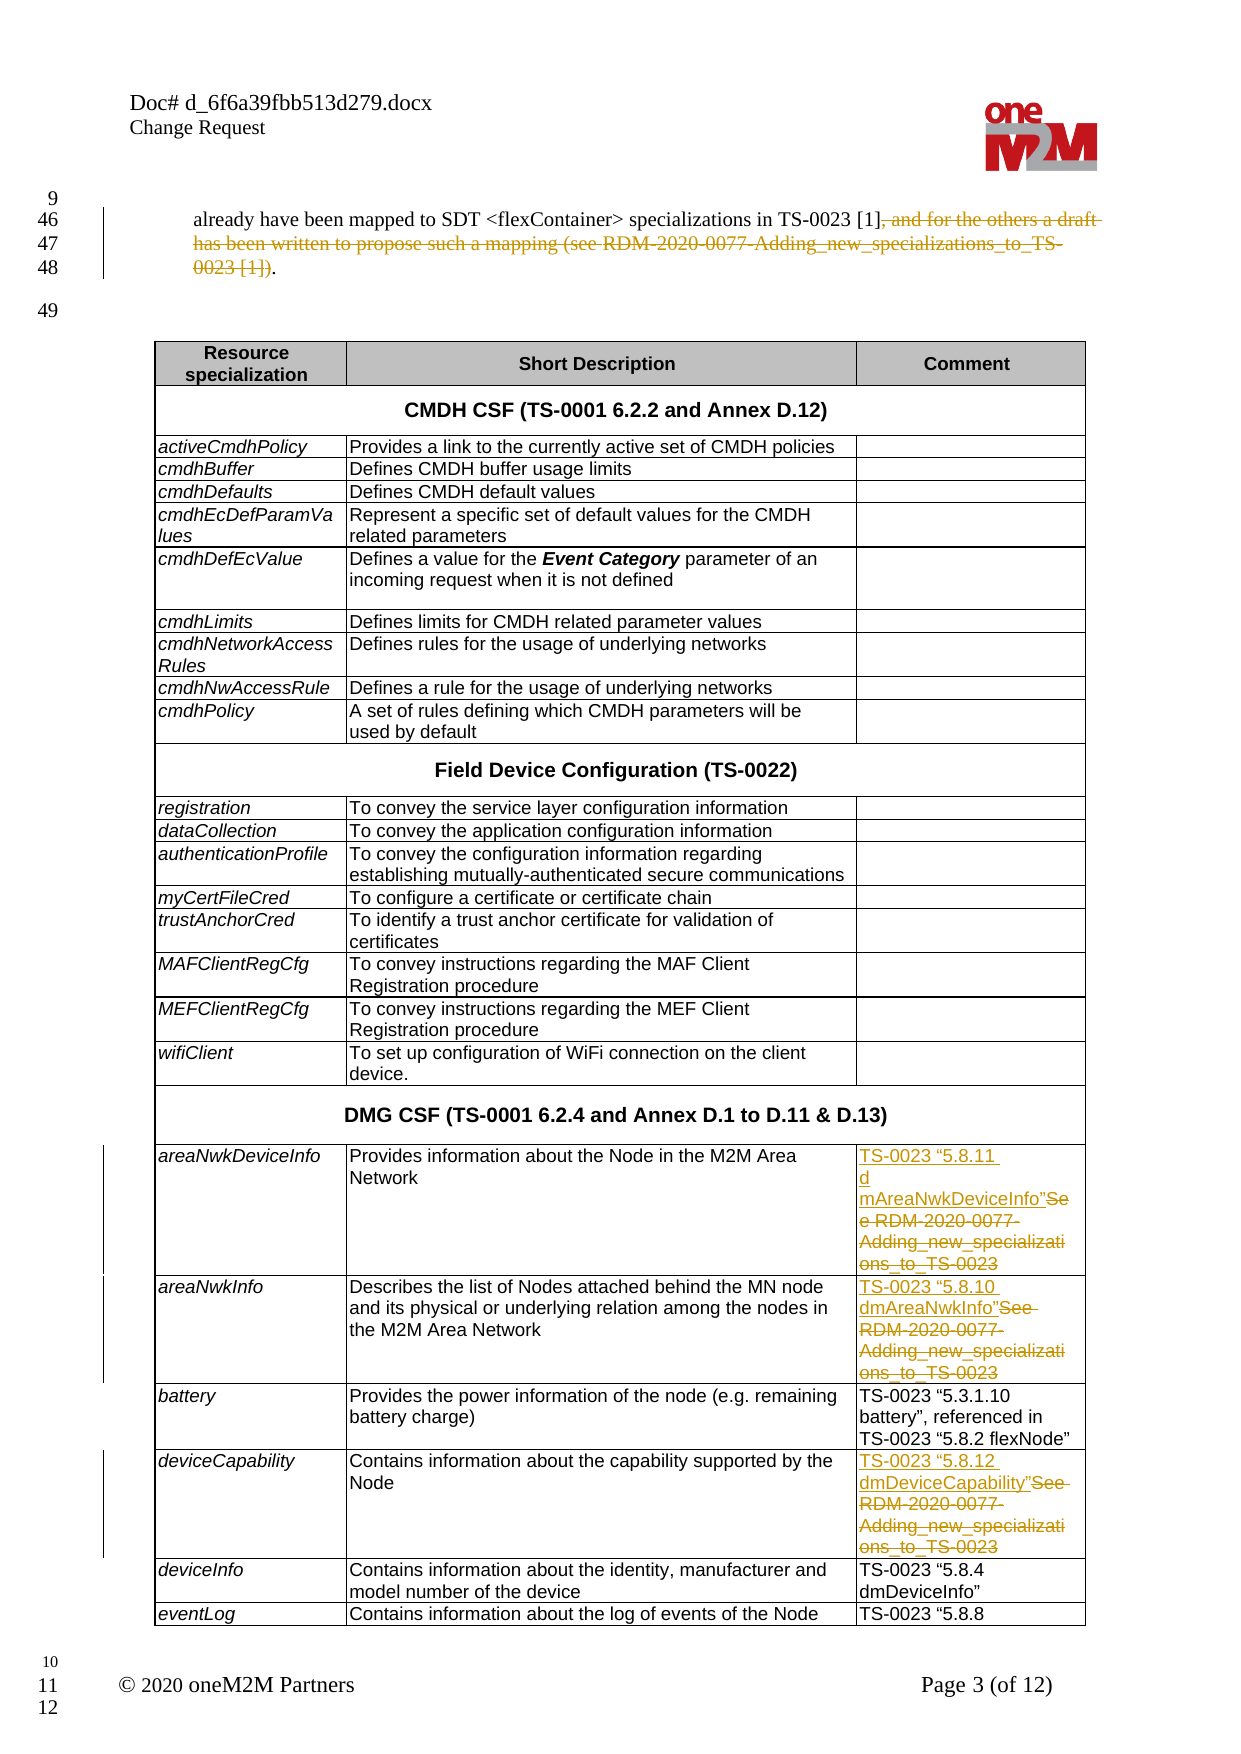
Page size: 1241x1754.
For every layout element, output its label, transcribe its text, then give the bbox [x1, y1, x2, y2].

table_cell [857, 503, 1085, 546]
table_cell [857, 1042, 1085, 1085]
table_cell Contains information about the log of events of the Node [347, 1603, 856, 1625]
table_cell [857, 700, 1085, 743]
table_cell Provides information about the Node in the M2M Area Network [347, 1145, 856, 1274]
table_cell eventLog [156, 1603, 346, 1625]
table_cell areaNwkInfo [156, 1276, 346, 1383]
table_cell cmdhBuffer [156, 458, 346, 480]
table_cell registration [156, 797, 346, 819]
table_cell Contains information about the capability supported by the Node [347, 1450, 856, 1558]
table_cell TS-0023 “5.8.8 dmEventLog” [857, 1603, 1085, 1625]
table_cell [857, 548, 1085, 609]
table_cell A set of rules defining which CMDH parameters will be used by default [347, 700, 856, 743]
table_cell [857, 481, 1085, 502]
table_cell MAFClientRegCfg [156, 953, 346, 996]
table_cell [857, 842, 1085, 885]
table_cell Represent a specific set of default values for the CMDH related parameters [347, 503, 856, 546]
table_cell [857, 633, 1085, 676]
table_cell authenticationProfile [156, 842, 346, 885]
table_cell To convey instructions regarding the MEF Client Registration procedure [347, 998, 856, 1041]
table_cell battery [156, 1384, 346, 1449]
table_cell Defines CMDH default values [347, 481, 856, 502]
table_cell cmdhNwAccessRule [156, 677, 346, 699]
table_cell MEFClientRegCfg [156, 998, 346, 1041]
table_cell [857, 610, 1085, 632]
table_cell cmdhLimits [156, 610, 346, 632]
table_cell To identify a trust anchor certificate for validation of certificates [347, 909, 856, 952]
table_cell [857, 458, 1085, 480]
table_cell trustAnchorCred [156, 909, 346, 952]
picture [971, 88, 1111, 186]
table_cell [857, 1450, 1085, 1558]
table_cell [857, 998, 1085, 1041]
table_cell cmdhPolicy [156, 700, 346, 743]
table_cell CMDH CSF (TS-0001 6.2.2 and Annex D.12) [156, 386, 1085, 434]
table_cell To configure a certificate or certificate chain [347, 886, 856, 908]
table_cell myCertFileCred [156, 886, 346, 908]
table_cell [857, 436, 1085, 457]
table_cell Provides the power information of the node (e.g. remaining battery charge) [347, 1384, 856, 1449]
table_cell To convey the configuration information regarding establishing mutually-authenticated secure communications [347, 842, 856, 885]
table_cell To set up configuration of WiFi connection on the client device. [347, 1042, 856, 1085]
table_cell deviceCapability [156, 1450, 346, 1558]
table_cell Contains information about the identity, manufacturer and model number of the device [347, 1559, 856, 1602]
table_cell Defines a value for the Event Category parameter of an incoming request when it is not defined [347, 548, 856, 609]
table_cell DMG CSF (TS-0001 6.2.4 and Annex D.1 to D.11 & D.13) [156, 1086, 1085, 1144]
table_cell cmdhNetworkAccessRules [156, 633, 346, 676]
table_cell TS-0023 “5.8.4 dmDeviceInfo” [857, 1559, 1085, 1602]
table_cell wifiClient [156, 1042, 346, 1085]
table_header Comment [857, 342, 1085, 385]
table_cell [857, 797, 1085, 819]
table_cell cmdhDefaults [156, 481, 346, 502]
table_cell To convey instructions regarding the MAF Client Registration procedure [347, 953, 856, 996]
table_cell dataCollection [156, 820, 346, 841]
table_cell cmdhDefEcValue [156, 548, 346, 609]
table_header Short Description [347, 342, 856, 385]
table_cell Describes the list of Nodes attached behind the MN node and its physical or underlying relation among the nodes in the M2M Area Network [347, 1276, 856, 1383]
table_cell Field Device Configuration (TS-0022) [156, 744, 1085, 796]
table_cell To convey the application configuration information [347, 820, 856, 841]
table_cell [857, 1145, 1085, 1274]
table_header Resource specialization [156, 342, 346, 385]
table_cell Provides a link to the currently active set of CMDH policies [347, 436, 856, 457]
table_cell [857, 953, 1085, 996]
table_cell [857, 909, 1085, 952]
table_cell activeCmdhPolicy [156, 436, 346, 457]
table_cell To convey the service layer configuration information [347, 797, 856, 819]
table_cell Defines limits for CMDH related parameter values [347, 610, 856, 632]
table_cell [857, 1276, 1085, 1383]
table_cell [857, 886, 1085, 908]
table_cell [857, 677, 1085, 699]
table_cell areaNwkDeviceInfo [156, 1145, 346, 1274]
table_cell Defines rules for the usage of underlying networks [347, 633, 856, 676]
table_cell [857, 820, 1085, 841]
table_cell TS-0023 “5.3.1.10 battery”, referenced in TS-0023 “5.8.2 flexNode” [857, 1384, 1085, 1449]
table_cell Defines a rule for the usage of underlying networks [347, 677, 856, 699]
table_cell Defines CMDH buffer usage limits [347, 458, 856, 480]
table_cell cmdhEcDefParamValues [156, 503, 346, 546]
table_cell deviceInfo [156, 1559, 346, 1602]
